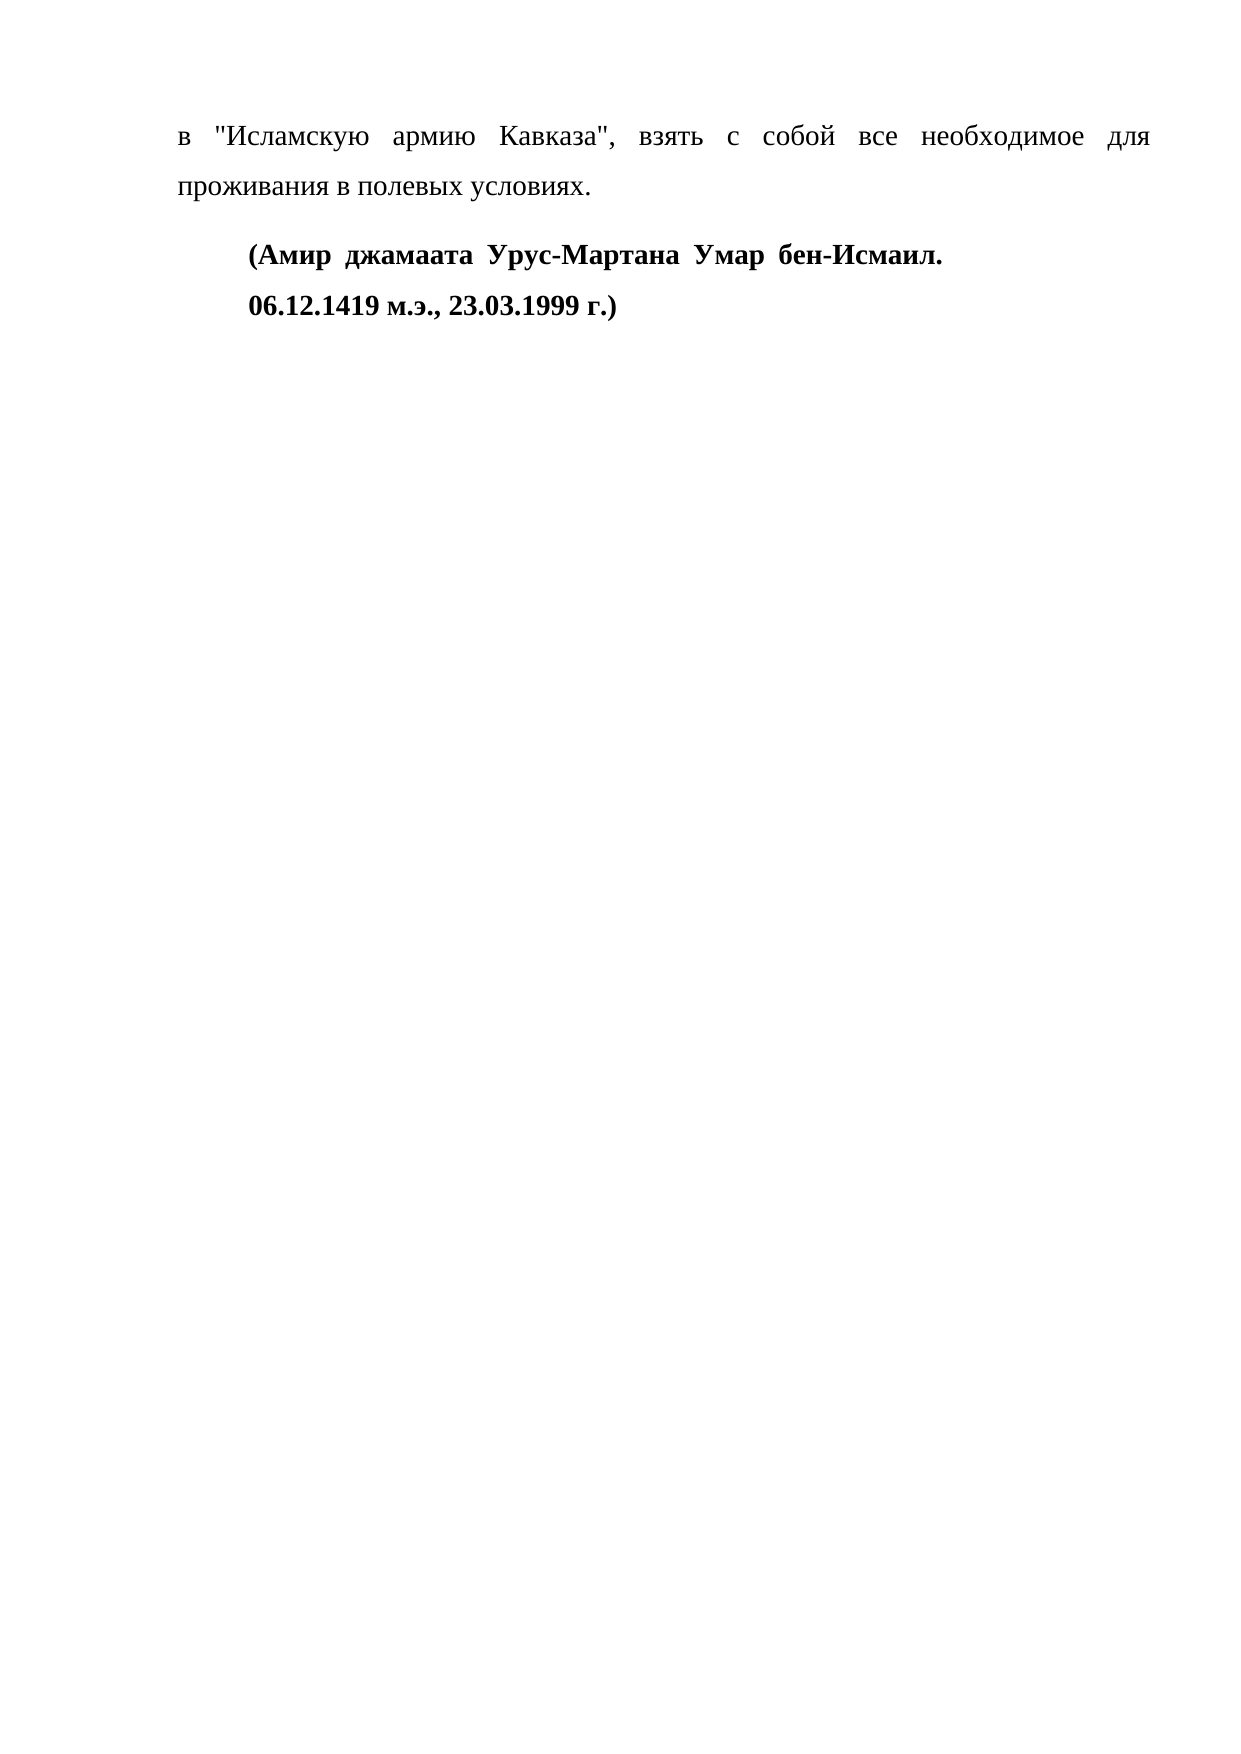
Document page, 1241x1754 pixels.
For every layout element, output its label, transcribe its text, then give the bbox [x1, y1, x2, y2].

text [177, 118, 1152, 202]
text (Амир джамаата Урус-Мартана Умар бен-Исмаил. 06.12.1419 м.э., 23.03.1999 г.) [248, 237, 943, 321]
